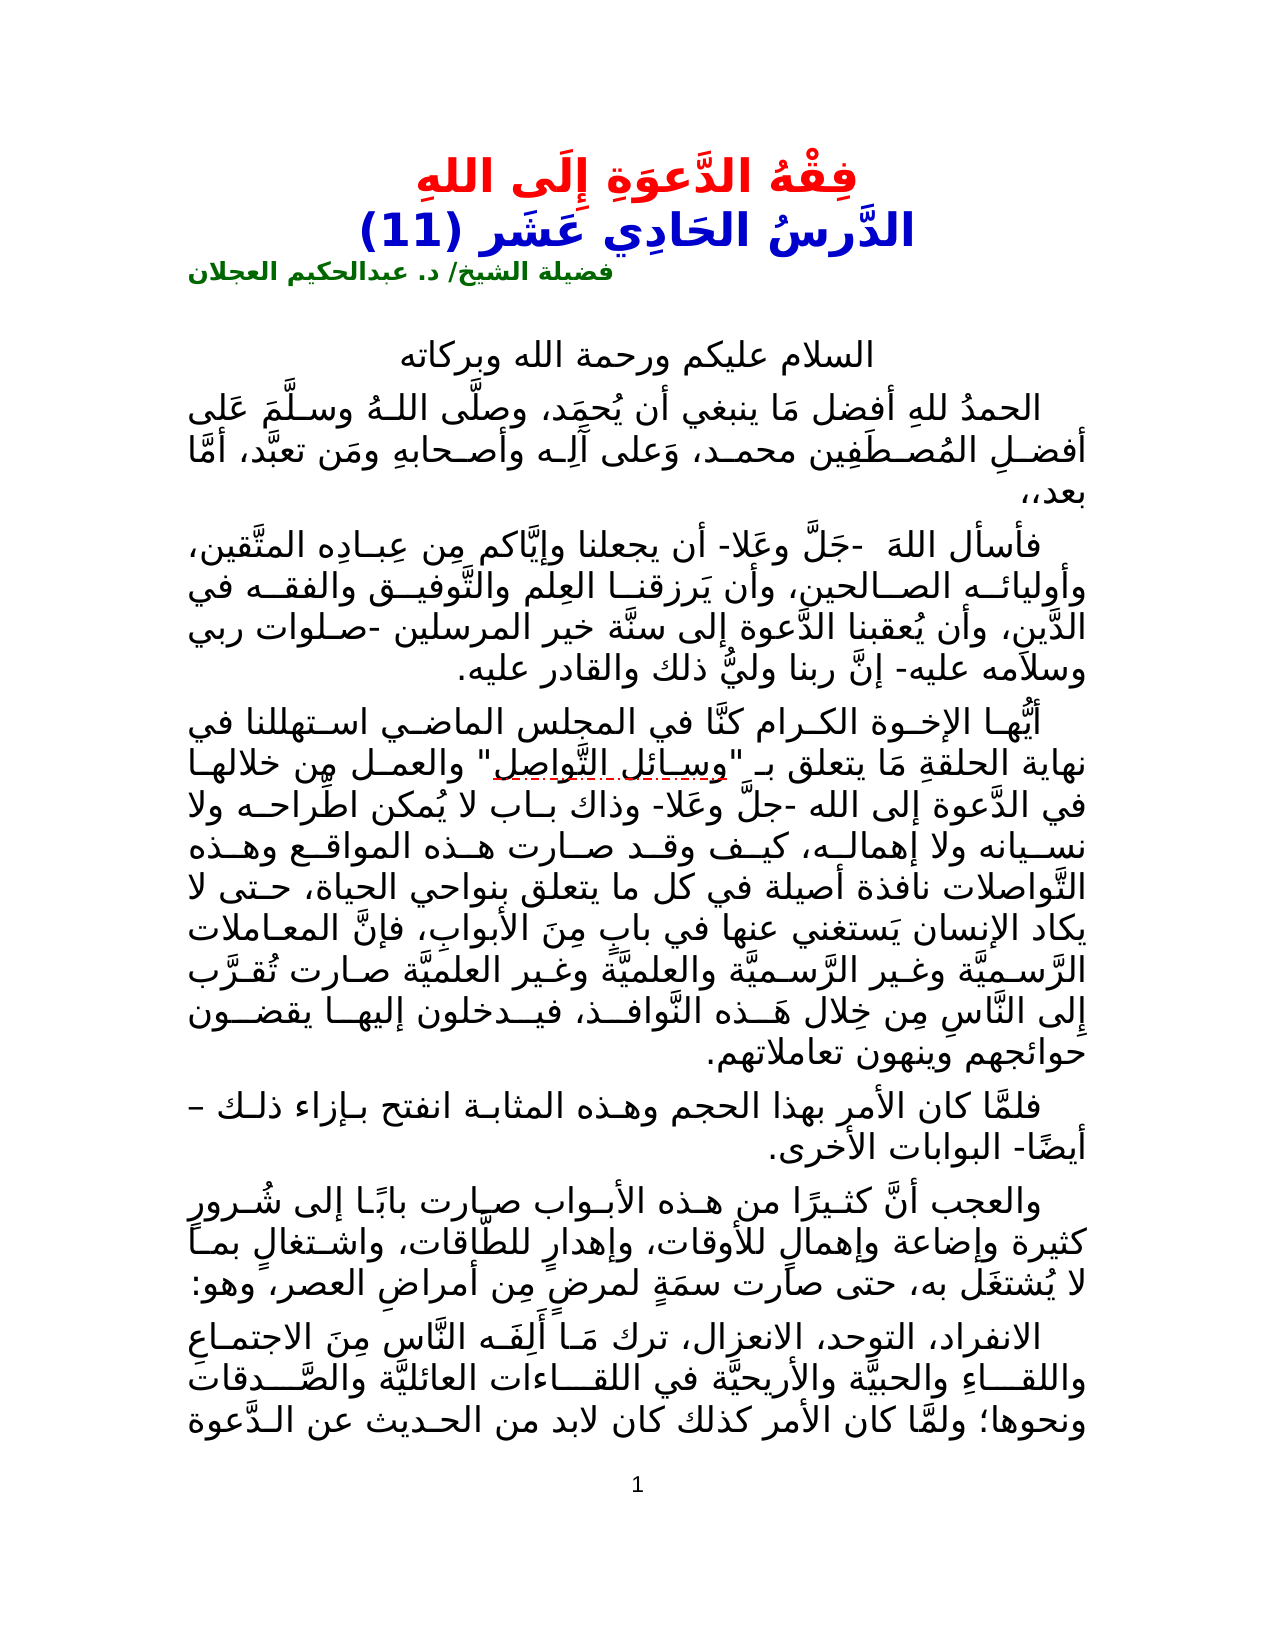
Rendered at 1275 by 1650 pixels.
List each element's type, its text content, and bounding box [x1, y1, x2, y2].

text فلمَّا كان الأمر بهذا الحجم وهذه المثابة انفتح بإزاء ذلك –أيضًا- البوابات الأخرى. [187, 1085, 1087, 1168]
text السلام عليكم ورحمة الله وبركاته [187, 334, 1087, 375]
text والعجب أنَّ كثيرًا من هذه الأبواب صارت بابًا إلى شُرورٍ كثيرة وإضاعة وإهمالٍ للأوقات، وإهدارٍ للطَّاقات، واشتغالٍ بما لا يُشتغَل به، حتى صارت سمَةٍ لمرضٍ مِن أمراضِ العصر، وهو: [187, 1180, 1087, 1304]
text فضيلة الشيخ/ د. عبدالحكيم العجلان [187, 257, 1087, 286]
text فِقْهُ الدَّعوَةِ إِلَى اللهِ [187, 150, 1087, 203]
text فأسأل اللهَ -جَلَّ وعَلا- أن يجعلنا وإيَّاكم مِن عِبادِه المتَّقين، وأوليائه الصالحين، وأن يَرزقنا العِلم والتَّوفيق والفقه في الدَّينِ، وأن يُعقبنا الدَّعوة إلى سنَّة خير المرسلين -صلوات ربي وسلامه عليه- إنَّ ربنا وليُّ ذلك والقادر عليه. [187, 524, 1087, 689]
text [187, 1317, 1087, 1440]
text الدَّرسُ الحَادِي عَشَر (11) [187, 203, 1087, 257]
text أيُّها الإخوة الكرام كنَّا في المجلس الماضي استهللنا في نهاية الحلقةِ مَا يتعلق بـ "وسائل التَّواصل" والعمل من خلالها في الدَّعوة إلى الله -جلَّ وعَلا- وذاك باب لا يُمكن اطِّراحه ولا نسيانه ولا إهماله، كيف وقد صارت هذه المواقع وهذه التَّواصلات نافذة أصيلة في كل ما يتعلق بنواحي الحياة، حتى لا يكاد الإنسان يَستغني عنها في بابٍ مِنَ الأبوابِ، فإنَّ المعاملات الرَّسميَّة وغير الرَّسميَّة والعلميَّة وغير العلميَّة صارت تُقرَّب إِلى النَّاسِ مِن خِلال هَذه النَّوافذ، فيدخلون إليها يقضون حوائجهم وينهون تعاملاتهم. [187, 702, 1087, 1073]
text الحمدُ للهِ أفضل مَا ينبغي أن يُحمَد، وصلَّى اللهُ وسلَّمَ عَلى أفضلِ المُصطَفِين محمد، وَعلى آَلِه وأصحابهِ ومَن تعبَّد، أمَّا بعد،، [187, 388, 1087, 512]
